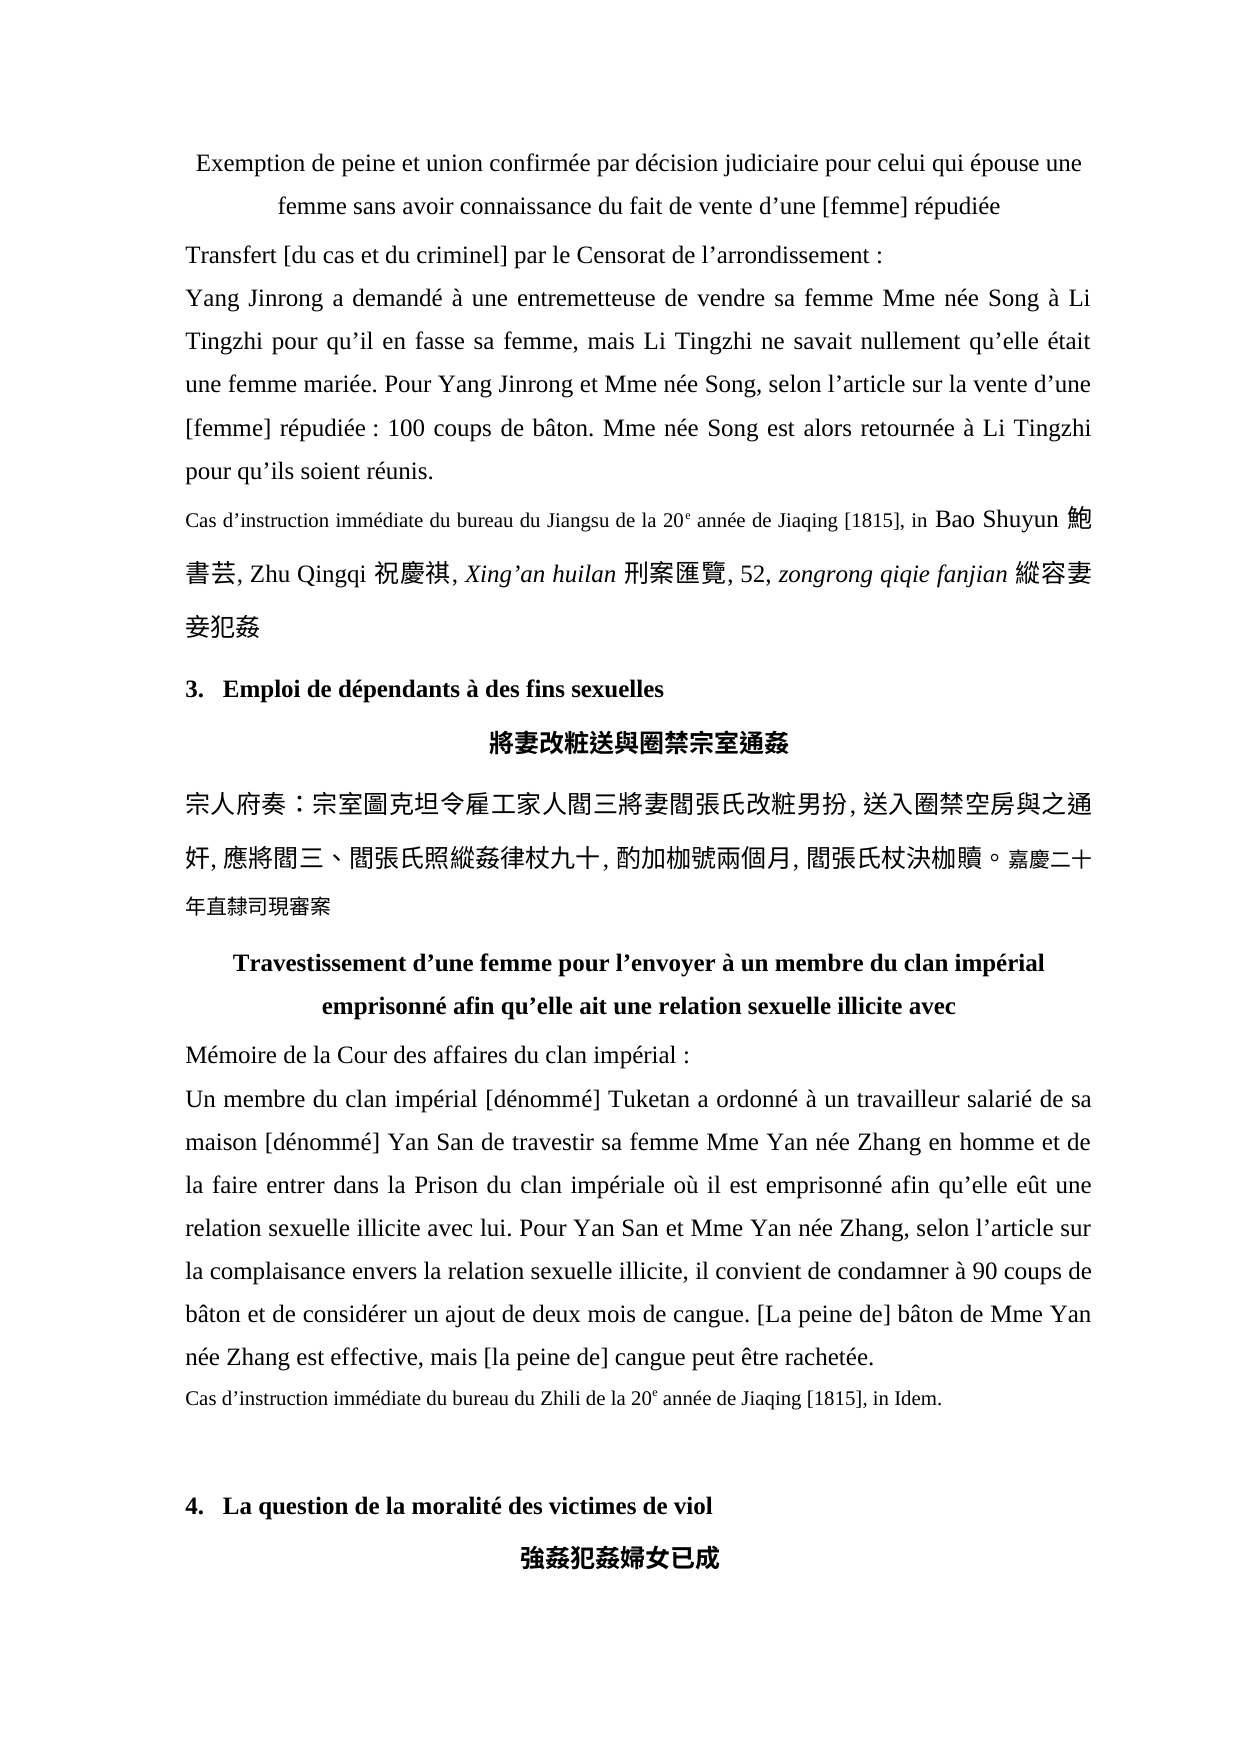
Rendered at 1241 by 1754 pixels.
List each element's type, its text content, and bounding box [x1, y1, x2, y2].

text Cas d’instruction immédiate du bureau du Zhili de la 20e année de Jiaqing [1815], in Idem. [185, 1386, 1093, 1409]
text Un membre du clan impérial [dénommé] Tuketan a ordonné à un travailleur salarié de sa maison [dénommé] Yan San de travestir sa femme Mme Yan née Zhang en homme et de la faire entrer dans la Prison du clan impériale où il est emprisonné afin qu’elle eût une relation sexuelle illicite avec lui. Pour Yan San et Mme Yan née Zhang, selon l’article sur la complaisance envers la relation sexuelle illicite, il convient de condamner à 90 coups de bâton et de considérer un ajout de deux mois de cangue. [La peine de] bâton de Mme Yan née Zhang est effective, mais [la peine de] cangue peut être rachetée. [185, 1084, 1093, 1371]
text Exemption de peine et union confirmée par décision judiciaire pour celui qui épouse une femme sans avoir connaissance du fait de vente d’une [femme] répudiée [185, 148, 1093, 219]
list La question de la moralité des victimes de viol [185, 1491, 1093, 1520]
text 將妻改粧送與圈禁宗室通姦 [185, 724, 1093, 760]
text Mémoire de la Cour des affaires du clan impérial : [185, 1041, 1093, 1069]
text 宗人府奏：宗室圖克坦令雇工家人閻三將妻閻張氏改粧男扮, 送入圈禁空房與之通奸, 應將閻三、閻張氏照縱姦律杖九十, 酌加枷號兩個月, 閻張氏杖決枷贖。嘉慶二十年直隸司現審案 [185, 784, 1093, 920]
text Travestissement d’une femme pour l’envoyer à un membre du clan impérial emprisonné afin qu’elle ait une relation sexuelle illicite avec [185, 948, 1093, 1020]
text Cas d’instruction immédiate du bureau du Jiangsu de la 20e année de Jiaqing [1815], in Bao Shuyun 鮑書芸, Zhu Qingqi 祝慶祺, Xing’an huilan 刑案匯覽, 52, zongrong qiqie fanjian 縱容妻妾犯姦 [185, 499, 1093, 644]
text Transfert [du cas et du criminel] par le Censorat de l’arrondissement : [185, 240, 1093, 269]
text 強姦犯姦婦女已成 [148, 1540, 1093, 1574]
text Yang Jinrong a demandé à une entremetteuse de vendre sa femme Mme née Song à Li Tingzhi pour qu’il en fasse sa femme, mais Li Tingzhi ne savait nullement qu’elle était une femme mariée. Pour Yang Jinrong et Mme née Song, selon l’article sur la vente d’une [femme] répudiée : 100 coups de bâton. Mme née Song est alors retournée à Li Tingzhi pour qu’ils soient réunis. [185, 283, 1093, 484]
list Emploi de dépendants à des fins sexuelles [185, 674, 1093, 703]
